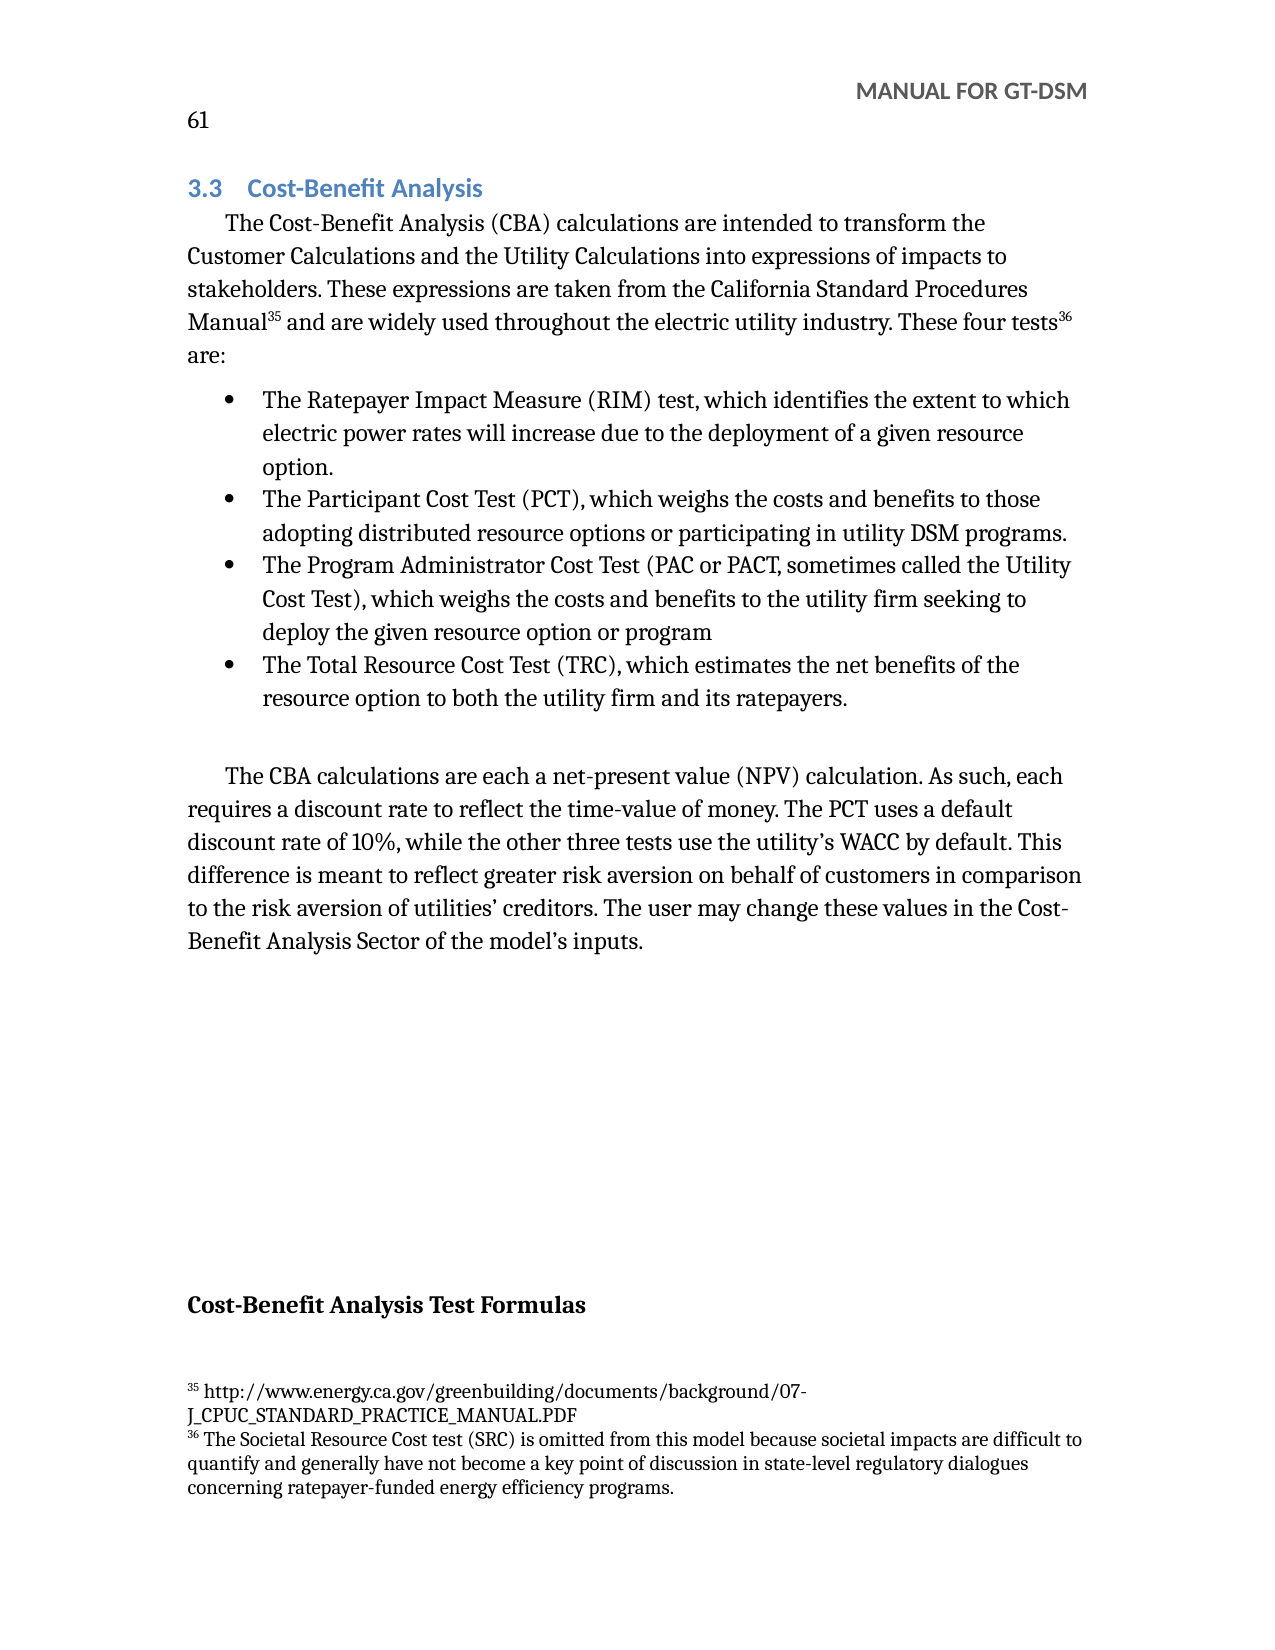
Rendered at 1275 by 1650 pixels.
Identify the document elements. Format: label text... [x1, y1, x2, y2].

text The CBA calculations are each a net-present value (NPV) calculation. As such, each requires a discount rate to reflect the time-value of money. The PCT uses a default discount rate of 10%, while the other three tests use the utility’s WACC by default. This difference is meant to reflect greater risk aversion on behalf of customers in comparison to the risk aversion of utilities’ creditors. The user may change these values in the Cost-Benefit Analysis Sector of the model’s inputs. [187, 762, 1087, 956]
list The Total Resource Cost Test (TRC), which estimates the net benefits of the resource option to both the utility firm and its ratepayers. [225, 651, 1087, 712]
text Cost-Benefit Analysis Test Formulas [187, 1291, 1087, 1320]
list The Ratepayer Impact Measure (RIM) test, which identifies the extent to which electric power rates will increase due to the deployment of a given resource option. [225, 386, 1087, 481]
list The Program Administrator Cost Test (PAC or PACT, sometimes called the Utility Cost Test), which weighs the costs and benefits to the utility firm seeking to deploy the given resource option or program [225, 551, 1087, 646]
subtitle Cost-Benefit Analysis [187, 171, 1087, 204]
list The Participant Cost Test (PCT), which weighs the costs and benefits to those adopting distributed resource options or participating in utility DSM programs. [225, 485, 1087, 547]
text The Cost-Benefit Analysis (CBA) calculations are intended to transform the Customer Calculations and the Utility Calculations into expressions of impacts to stakeholders. These expressions are taken from the California Standard Procedures Manual and are widely used throughout the electric utility industry. These four tests are: [187, 209, 1087, 369]
